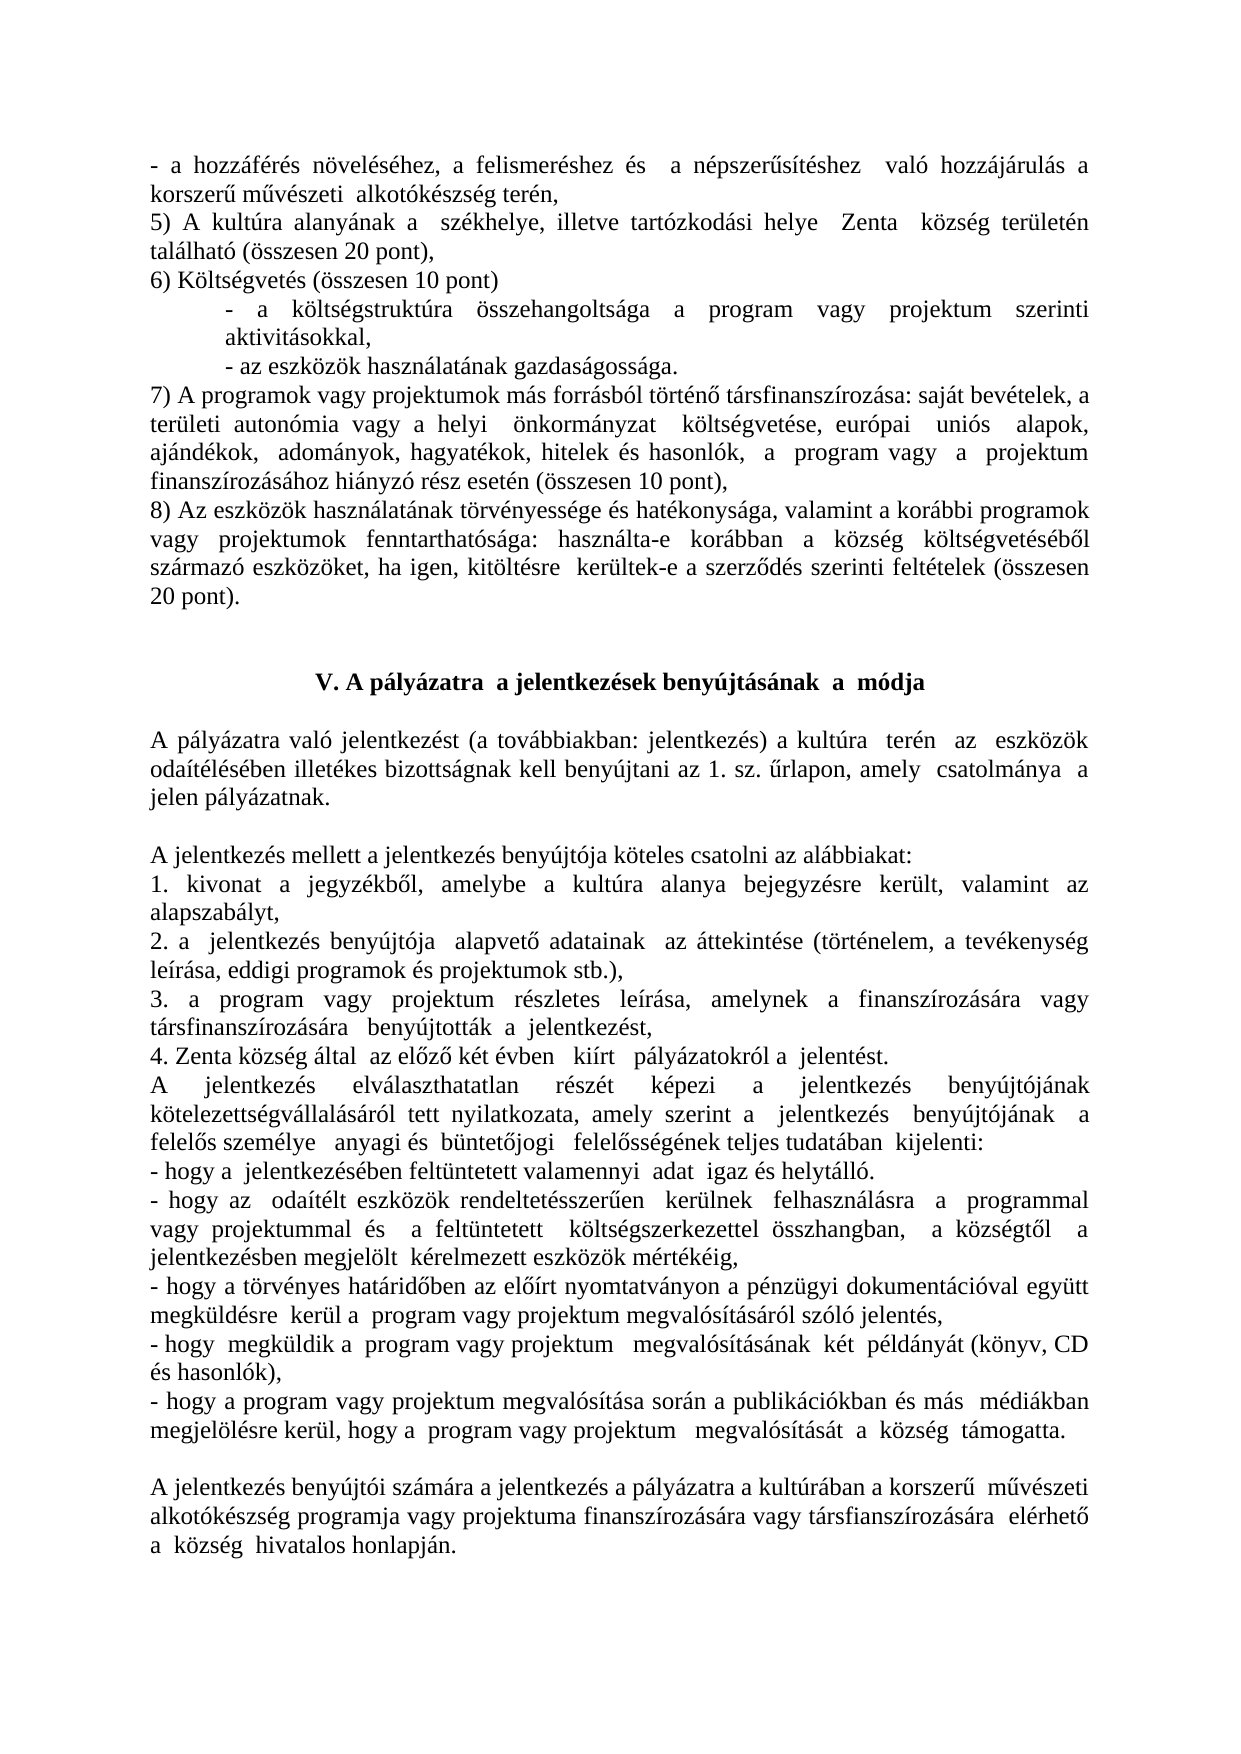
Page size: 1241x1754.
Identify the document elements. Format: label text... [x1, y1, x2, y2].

text - az eszközök használatának gazdaságossága. [150, 351, 1090, 380]
text 2. a jelentkezés benyújtója alapvető adatainak az áttekintése (történelem, a tevékenység leírása, eddigi programok és projektumok stb.), [150, 926, 1090, 984]
text - hogy a program vagy projektum megvalósítása során a publikációkban és más médiákban megjelölésre kerül, hogy a program vagy projektum megvalósítását a község támogatta. [150, 1386, 1090, 1444]
text - hogy az odaítélt eszközök rendeltetésszerűen kerülnek felhasználásra a programmal vagy projektummal és a feltüntetett költségszerkezettel összhangban, a községtől a jelentkezésben megjelölt kérelmezett eszközök mértékéig, [150, 1185, 1090, 1271]
text 3. a program vagy projektum részletes leírása, amelynek a finanszírozására vagy társfinanszírozására benyújtották a jelentkezést, [150, 984, 1090, 1041]
text 5) A kultúra alanyának a székhelye, illetve tartózkodási helye Zenta község területén található (összesen 20 pont), [150, 207, 1090, 265]
text - a költségstruktúra összehangoltsága a program vagy projektum szerinti aktivitásokkal, [225, 294, 1090, 351]
text 1. kivonat a jegyzékből, amelybe a kultúra alanya bejegyzésre került, valamint az alapszabályt, [150, 869, 1090, 926]
text A pályázatra való jelentkezést (a továbbiakban: jelentkezés) a kultúra terén az eszközök odaítélésében illetékes bizottságnak kell benyújtani az 1. sz. űrlapon, amely csatolmánya a jelen pályázatnak. [150, 725, 1090, 811]
text 8) Az eszközök használatának törvényessége és hatékonysága, valamint a korábbi programok vagy projektumok fenntarthatósága: használta-e korábban a község költségvetéséből származó eszközöket, ha igen, kitöltésre kerültek-e a szerződés szerinti feltételek (összesen 20 pont). [150, 495, 1090, 610]
text A jelentkezés mellett a jelentkezés benyújtója köteles csatolni az alábbiakat: [150, 840, 1090, 869]
text 7) A programok vagy projektumok más forrásból történő társfinanszírozása: saját bevételek, a területi autonómia vagy a helyi önkormányzat költségvetése, európai uniós alapok, ajándékok, adományok, hagyatékok, hitelek és hasonlók, a program vagy a projektum finanszírozásához hiányzó rész esetén (összesen 10 pont), [150, 380, 1090, 495]
text 4. Zenta község által az előző két évben kiírt pályázatokról a jelentést. [150, 1041, 1090, 1070]
text V. A pályázatra a jelentkezések benyújtásának a módja [150, 667, 1090, 696]
text - hogy megküldik a program vagy projektum megvalósításának két példányát (könyv, CD és hasonlók), [150, 1329, 1090, 1386]
text - hogy a törvényes határidőben az előírt nyomtatványon a pénzügyi dokumentációval együtt megküldésre kerül a program vagy projektum megvalósításáról szóló jelentés, [150, 1271, 1090, 1329]
text - a hozzáférés növeléséhez, a felismeréshez és a népszerűsítéshez való hozzájárulás a korszerű művészeti alkotókészség terén, [150, 150, 1090, 207]
text A jelentkezés benyújtói számára a jelentkezés a pályázatra a kultúrában a korszerű művészeti alkotókészség programja vagy projektuma finanszírozására vagy társfianszírozására elérhető a község hivatalos honlapján. [150, 1472, 1090, 1559]
text A jelentkezés elválaszthatatlan részét képezi a jelentkezés benyújtójának kötelezettségvállalásáról tett nyilatkozata, amely szerint a jelentkezés benyújtójának a felelős személye anyagi és büntetőjogi felelősségének teljes tudatában kijelenti: [150, 1070, 1090, 1156]
text - hogy a jelentkezésében feltüntetett valamennyi adat igaz és helytálló. [150, 1156, 1090, 1185]
text 6) Költségvetés (összesen 10 pont) [150, 265, 1090, 294]
